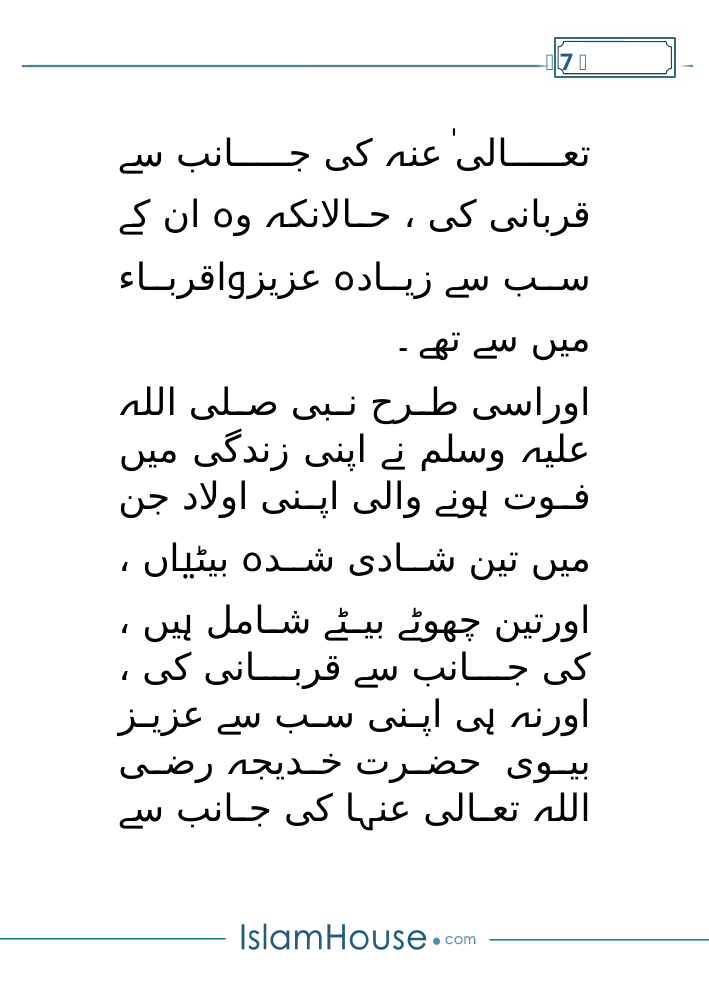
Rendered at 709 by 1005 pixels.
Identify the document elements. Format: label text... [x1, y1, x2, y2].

picture [0, 918, 226, 955]
picture [233, 919, 709, 956]
